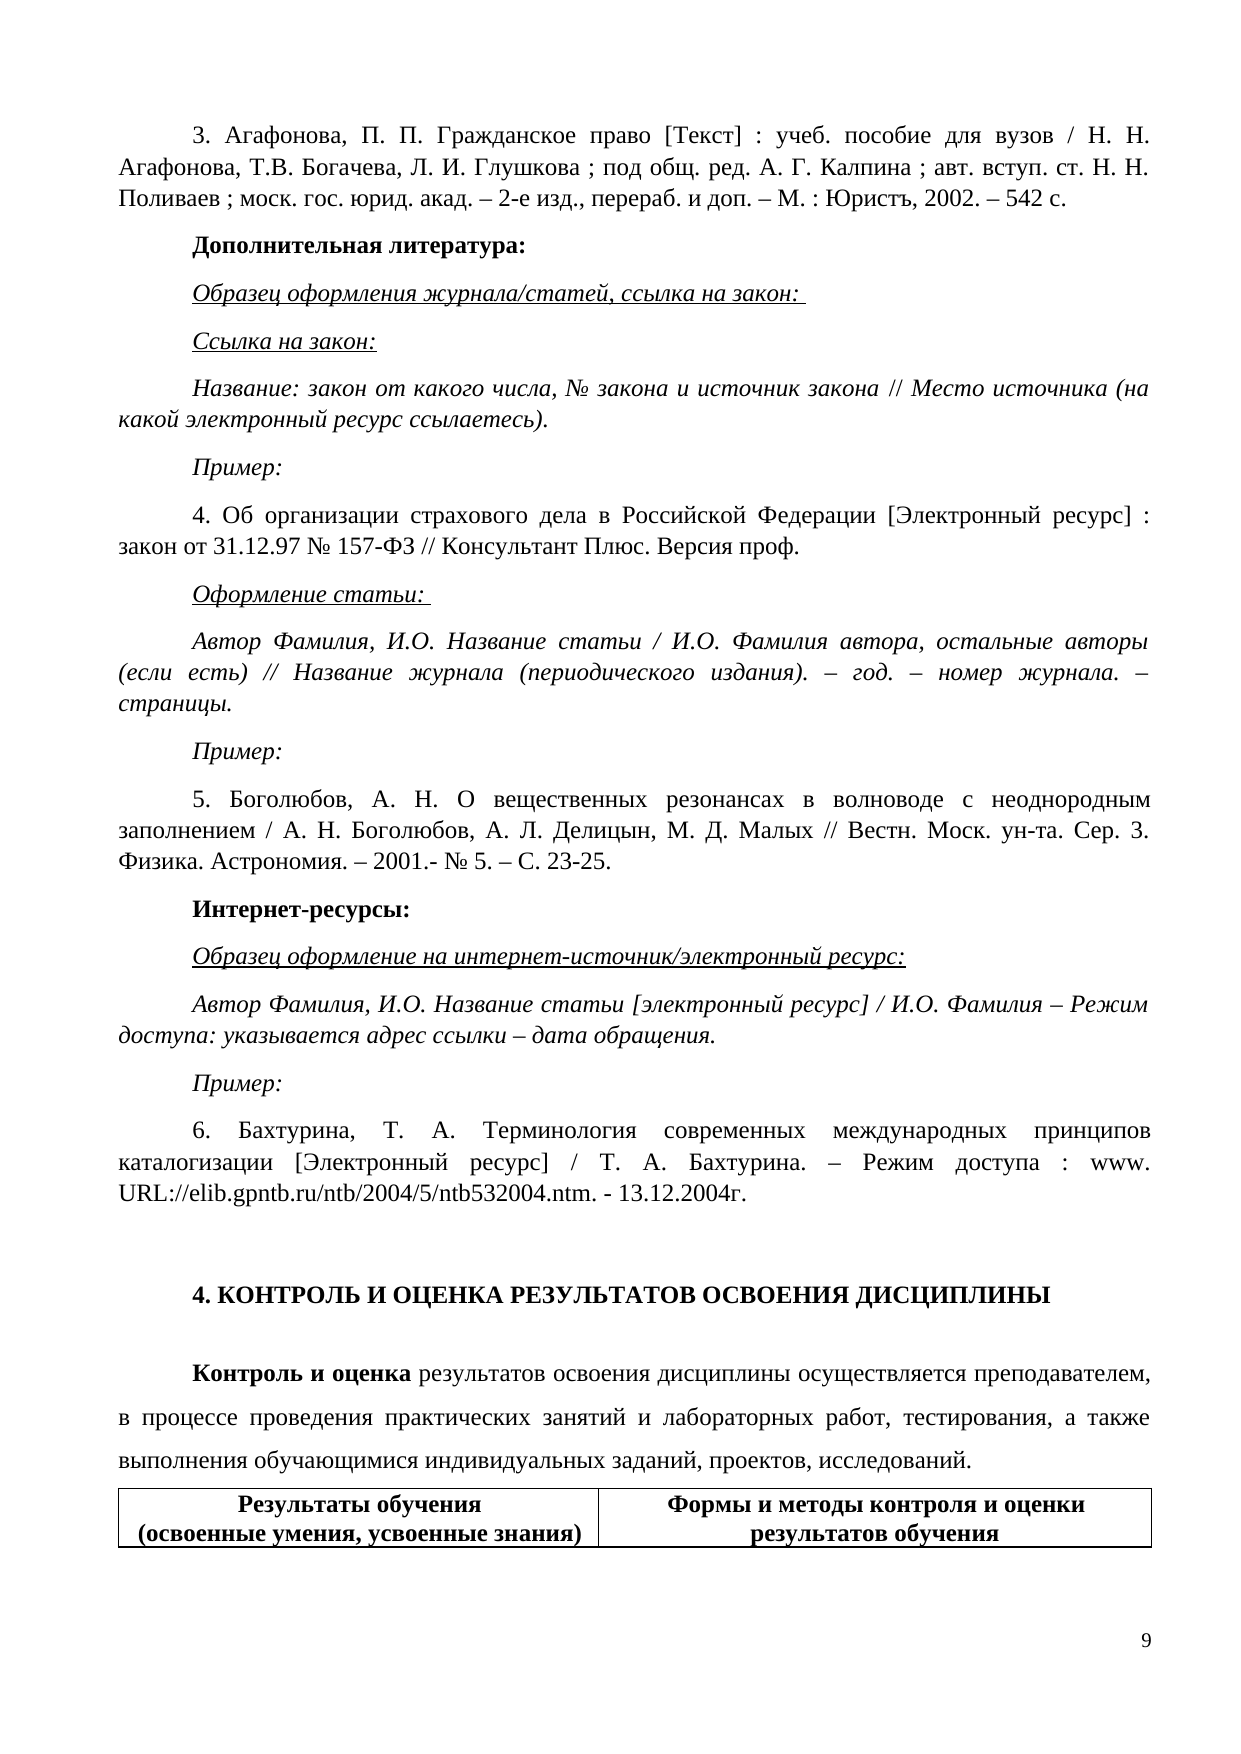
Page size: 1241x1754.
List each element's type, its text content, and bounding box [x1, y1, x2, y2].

text Ссылка на закон: [118, 326, 1152, 354]
table_header Формы и методы контроля и оценки результатов обучения [599, 1489, 1151, 1546]
text 6. Бахтурина, Т. А. Терминология современных международных принципов каталогизации [Электронный ресурс] / Т. А. Бахтурина. – Режим доступа : www. URL://elib.gpntb.ru/ntb/2004/5/ntb532004.ntm. - 13.12.2004г. [118, 1116, 1152, 1206]
text 5. Боголюбов, А. Н. О вещественных резонансах в волноводе с неоднородным заполнением / А. Н. Боголюбов, А. Л. Делицын, М. Д. Малых // Вестн. Моск. ун-та. Сер. 3. Физика. Астрономия. – 2001.- № 5. – С. 23-25. [118, 784, 1152, 875]
text Пример: [118, 1068, 1152, 1097]
text Оформление статьи: [118, 579, 1152, 607]
text Пример: [118, 452, 1152, 481]
text Автор Фамилия, И.О. Название статьи / И.О. Фамилия автора, остальные авторы (если есть) // Название журнала (периодического издания). – год. – номер журнала. – страницы. [118, 626, 1152, 717]
text Интернет-ресурсы: [118, 894, 1152, 922]
text Образец оформление на интернет-источник/электронный ресурс: [118, 941, 1152, 970]
text Пример: [118, 736, 1152, 765]
table_header Результаты обучения (освоенные умения, усвоенные знания) [119, 1489, 598, 1546]
text Образец оформления журнала/статей, ссылка на закон: [118, 278, 1152, 307]
subtitle Контроль и оценка результатов освоения дисциплины осуществляется преподавателем, в процессе проведения практических занятий и лабораторных работ, тестирования, а также выполнения обучающимися индивидуальных заданий, проектов, исследований. [118, 1358, 1152, 1473]
text Дополнительная литература: [118, 230, 1152, 259]
text Автор Фамилия, И.О. Название статьи [электронный ресурс] / И.О. Фамилия – Режим доступа: указывается адрес ссылки – дата обращения. [118, 989, 1152, 1049]
text Название: закон от какого числа, № закона и источник закона // Место источника (на какой электронный ресурс ссылаетесь). [118, 373, 1152, 433]
text 4. Об организации страхового дела в Российской Федерации [Электронный ресурс] : закон от 31.12.97 № 157-ФЗ // Консультант Плюс. Версия проф. [118, 500, 1152, 560]
text 3. Агафонова, П. П. Гражданское право [Текст] : учеб. пособие для вузов / Н. Н. Агафонова, Т.В. Богачева, Л. И. Глушкова ; под общ. ред. А. Г. Калпина ; авт. вступ. ст. Н. Н. Поливаев ; моск. гос. юрид. акад. – 2-е изд., перераб. и доп. – М. : Юристъ, 2002. – 542 с. [118, 121, 1152, 211]
subtitle 4. Контроль и оценка результатов освоения Дисциплины [118, 1281, 1152, 1309]
